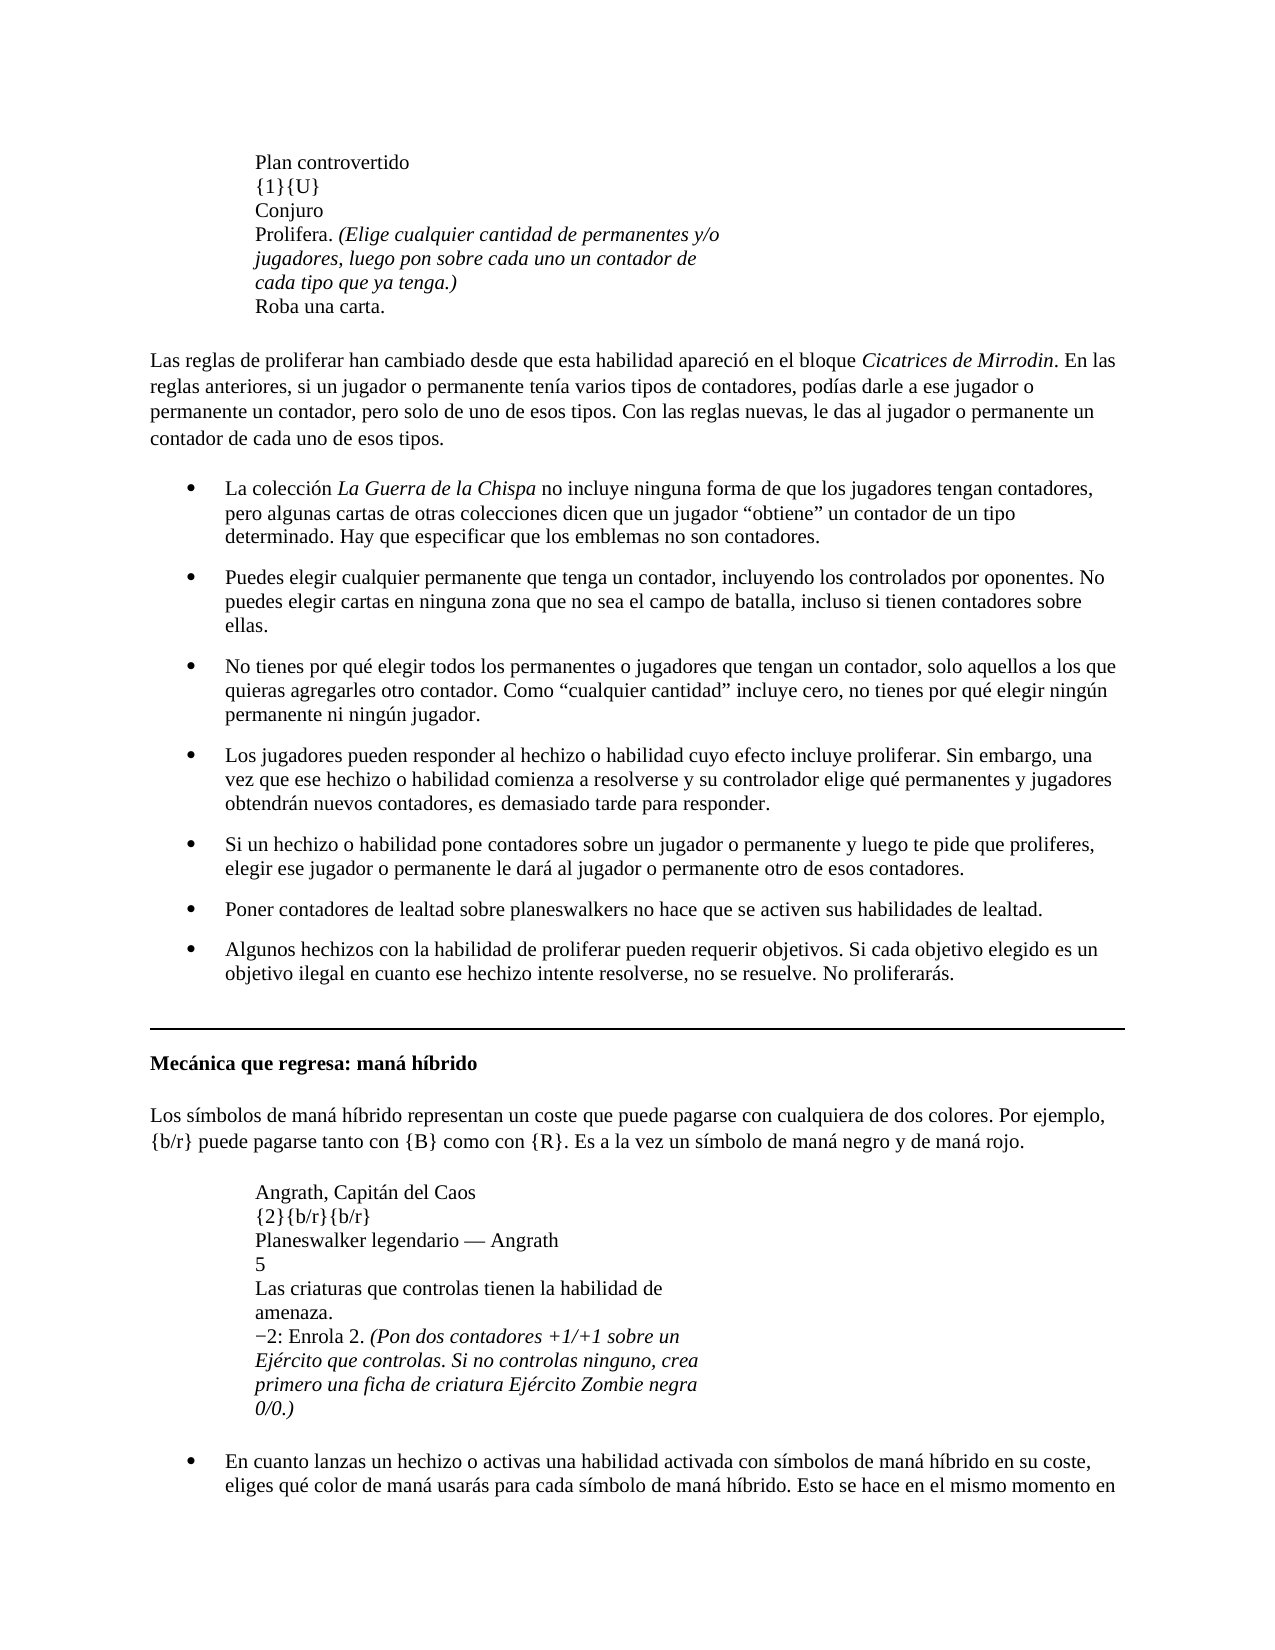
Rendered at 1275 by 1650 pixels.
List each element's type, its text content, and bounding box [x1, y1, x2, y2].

text Las reglas de proliferar han cambiado desde que esta habilidad apareció en el bloque Cicatrices de Mirrodin. En las reglas anteriores, si un jugador o permanente tenía varios tipos de contadores, podías darle a ese jugador o permanente un contador, pero solo de uno de esos tipos. Con las reglas nuevas, le das al jugador o permanente un contador de cada uno de esos tipos. [150, 348, 1125, 449]
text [187, 1449, 1125, 1497]
text Angrath, Capitán del Caos {2}{b/r}{b/r} Planeswalker legendario — Angrath 5 Las criaturas que controlas tienen la habilidad de amenaza. −2: Enrola 2. (Pon dos contadores +1/+1 sobre un Ejército que controlas. Si no controlas ninguno, crea primero una ficha de criatura Ejército Zombie negra 0/0.) [255, 1179, 735, 1420]
text Los símbolos de maná híbrido representan un coste que puede pagarse con cualquiera de dos colores. Por ejemplo, {b/r} puede pagarse tanto con {B} como con {R}. Es a la vez un símbolo de maná negro y de maná rojo. [150, 1103, 1125, 1153]
text Plan controvertido {1}{U} Conjuro Prolifera. (Elige cualquier cantidad de permanentes y/o jugadores, luego pon sobre cada uno un contador de cada tipo que ya tenga.) Roba una carta. [255, 150, 735, 318]
text Los jugadores pueden responder al hechizo o habilidad cuyo efecto incluye proliferar. Sin embargo, una vez que ese hechizo o habilidad comienza a resolverse y su controlador elige qué permanentes y jugadores obtendrán nuevos contadores, es demasiado tarde para responder. [187, 743, 1125, 815]
text Puedes elegir cualquier permanente que tenga un contador, incluyendo los controlados por oponentes. No puedes elegir cartas en ninguna zona que no sea el campo de batalla, incluso si tienen contadores sobre ellas. [187, 565, 1125, 637]
text Algunos hechizos con la habilidad de proliferar pueden requerir objetivos. Si cada objetivo elegido es un objetivo ilegal en cuanto ese hechizo intente resolverse, no se resuelve. No proliferarás. [187, 937, 1125, 985]
text La colección La Guerra de la Chispa no incluye ninguna forma de que los jugadores tengan contadores, pero algunas cartas de otras colecciones dicen que un jugador “obtiene” un contador de un tipo determinado. Hay que especificar que los emblemas no son contadores. [187, 476, 1125, 548]
text Si un hechizo o habilidad pone contadores sobre un jugador o permanente y luego te pide que proliferes, elegir ese jugador o permanente le dará al jugador o permanente otro de esos contadores. [187, 832, 1125, 880]
text No tienes por qué elegir todos los permanentes o jugadores que tengan un contador, solo aquellos a los que quieras agregarles otro contador. Como “cualquier cantidad” incluye cero, no tienes por qué elegir ningún permanente ni ningún jugador. [187, 654, 1125, 726]
text Poner contadores de lealtad sobre planeswalkers no hace que se activen sus habilidades de lealtad. [187, 897, 1125, 921]
subtitle Mecánica que regresa: maná híbrido [150, 1051, 1125, 1075]
